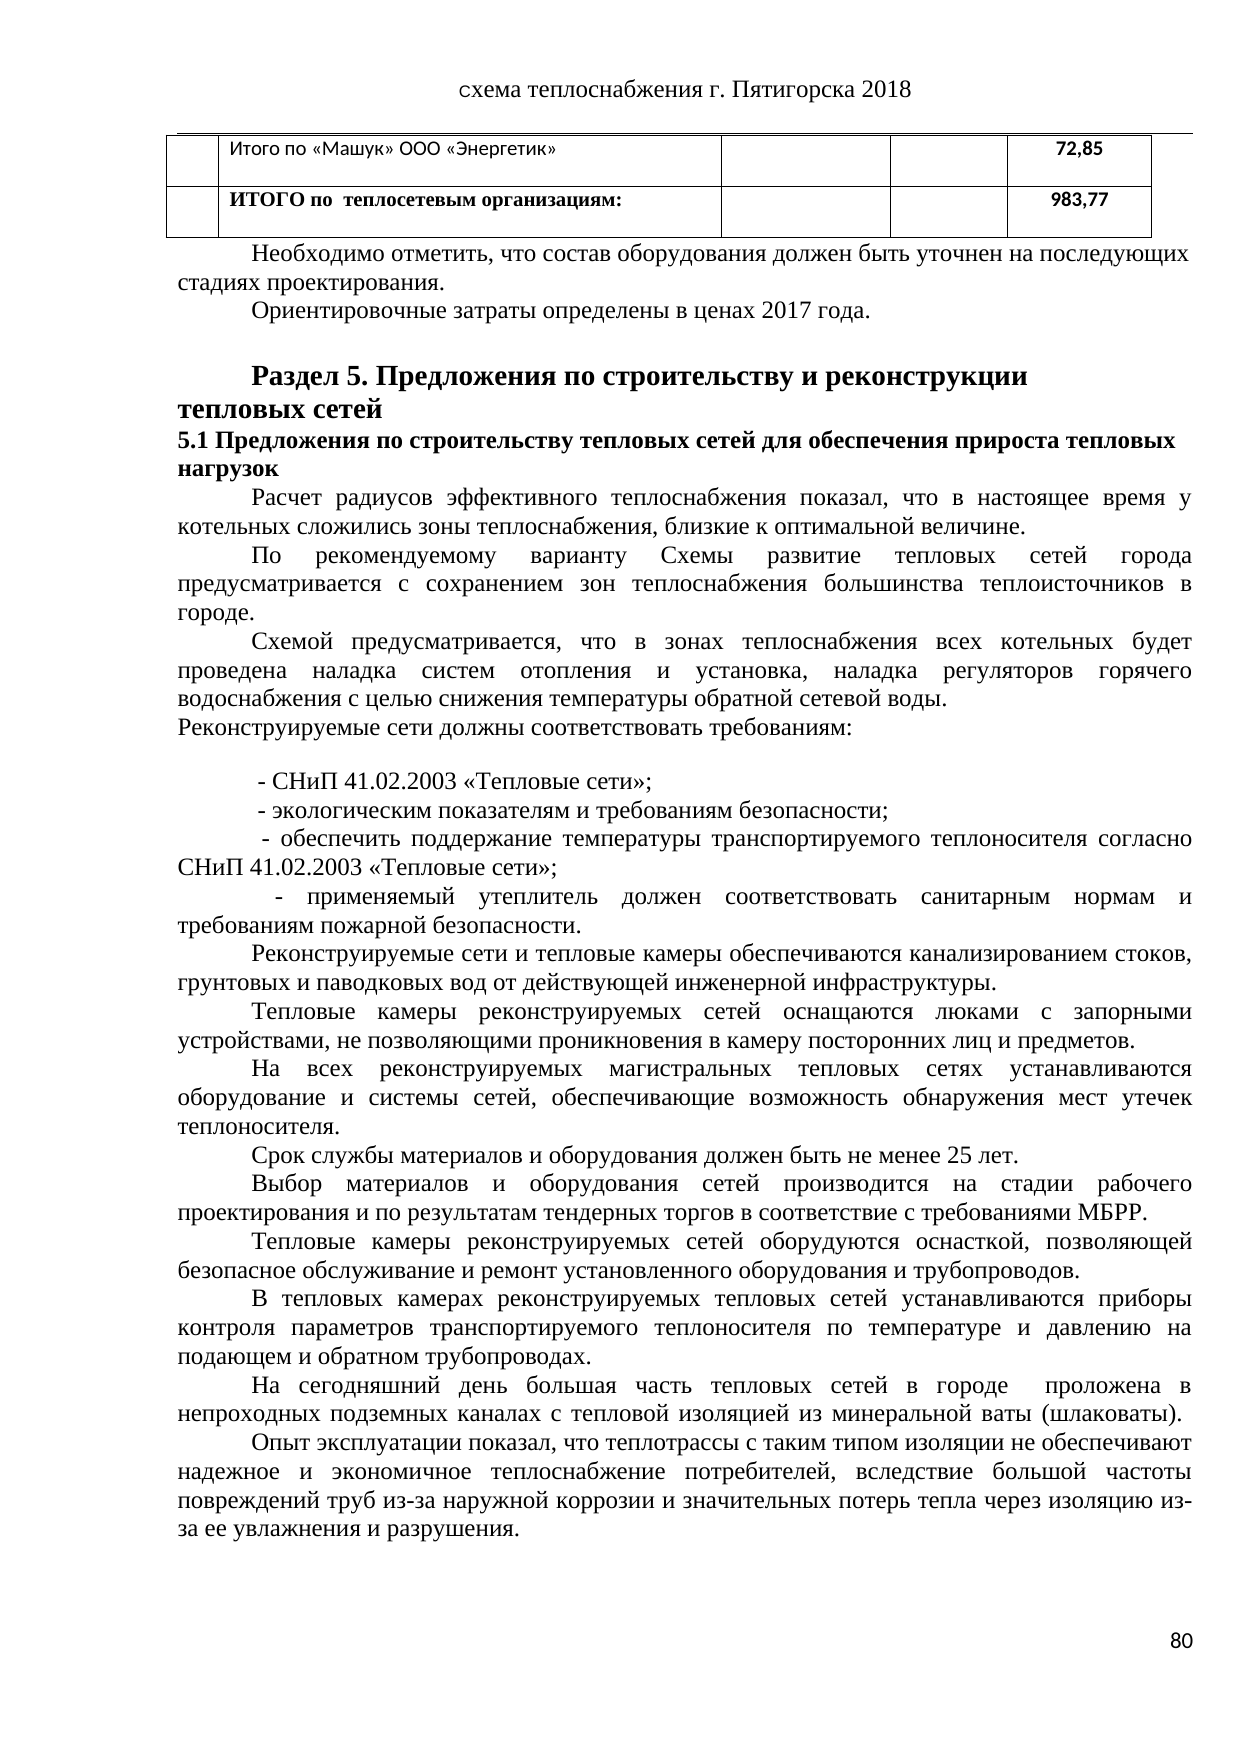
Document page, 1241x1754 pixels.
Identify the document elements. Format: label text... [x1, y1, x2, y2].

text Реконструируемые сети должны соответствовать требованиям: [177, 712, 1193, 741]
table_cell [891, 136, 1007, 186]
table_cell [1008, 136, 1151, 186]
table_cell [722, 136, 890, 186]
text На сегодняшний день большая часть тепловых сетей в городе проложена в непроходных подземных каналах с тепловой изоляцией из минеральной ваты (шлаковаты). Опыт эксплуатации показал, что теплотрассы с таким типом изоляции не обеспечивают надежное и экономичное теплоснабжение потребителей, вследствие большой частоты повреждений труб из-за наружной коррозии и значительных потерь тепла через изоляцию из-за ее увлажнения и разрушения. [177, 1370, 1193, 1542]
text На всех реконструируемых магистральных тепловых сетях устанавливаются оборудование и системы сетей, обеспечивающие возможность обнаружения мест утечек теплоносителя. [177, 1053, 1193, 1140]
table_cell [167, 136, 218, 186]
text Тепловые камеры реконструируемых сетей оснащаются люками с запорными устройствами, не позволяющими проникновения в камеру посторонних лиц и предметов. [177, 996, 1193, 1053]
text - применяемый утеплитель должен соответствовать санитарным нормам и требованиям пожарной безопасности. [177, 881, 1193, 938]
text Срок службы материалов и оборудования должен быть не менее 25 лет. [177, 1140, 1193, 1168]
text Выбор материалов и оборудования сетей производится на стадии рабочего проектирования и по результатам тендерных торгов в соответствие с требованиями МБРР. [177, 1168, 1193, 1226]
text Ориентировочные затраты определены в ценах 2017 года. [177, 295, 1193, 324]
text 5.1 Предложения по строительству тепловых сетей для обеспечения прироста тепловых нагрузок [177, 425, 1193, 482]
text Тепловые камеры реконструируемых сетей оборудуются оснасткой, позволяющей безопасное обслуживание и ремонт установленного оборудования и трубопроводов. [177, 1226, 1193, 1283]
text Реконструируемые сети и тепловые камеры обеспечиваются канализированием стоков, грунтовых и паводковых вод от действующей инженерной инфраструктуры. [177, 938, 1193, 996]
text В тепловых камерах реконструируемых тепловых сетей устанавливаются приборы контроля параметров транспортируемого теплоносителя по температуре и давлению на подающем и обратном трубопроводах. [177, 1283, 1193, 1370]
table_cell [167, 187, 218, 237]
text - СНиП 41.02.2003 «Тепловые сети»; [177, 766, 1193, 795]
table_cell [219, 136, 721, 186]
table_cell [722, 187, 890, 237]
text Расчет радиусов эффективного теплоснабжения показал, что в настоящее время у котельных сложились зоны теплоснабжения, близкие к оптимальной величине. [177, 482, 1193, 540]
text По рекомендуемому варианту Схемы развитие тепловых сетей города предусматривается с сохранением зон теплоснабжения большинства теплоисточников в городе. [177, 540, 1193, 626]
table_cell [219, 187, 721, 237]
text Схемой предусматривается, что в зонах теплоснабжения всех котельных будет проведена наладка систем отопления и установка, наладка регуляторов горячего водоснабжения с целью снижения температуры обратной сетевой воды. [177, 626, 1193, 712]
text Раздел 5. Предложения по строительству и реконструкции [177, 358, 1193, 391]
text - обеспечить поддержание температуры транспортируемого теплоносителя согласно СНиП 41.02.2003 «Тепловые сети»; [177, 823, 1193, 881]
text тепловых сетей [177, 391, 1193, 425]
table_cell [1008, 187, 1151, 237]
text - экологическим показателям и требованиям безопасности; [177, 795, 1193, 823]
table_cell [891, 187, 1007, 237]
text Необходимо отметить, что состав оборудования должен быть уточнен на последующих стадиях проектирования. [177, 238, 1193, 295]
